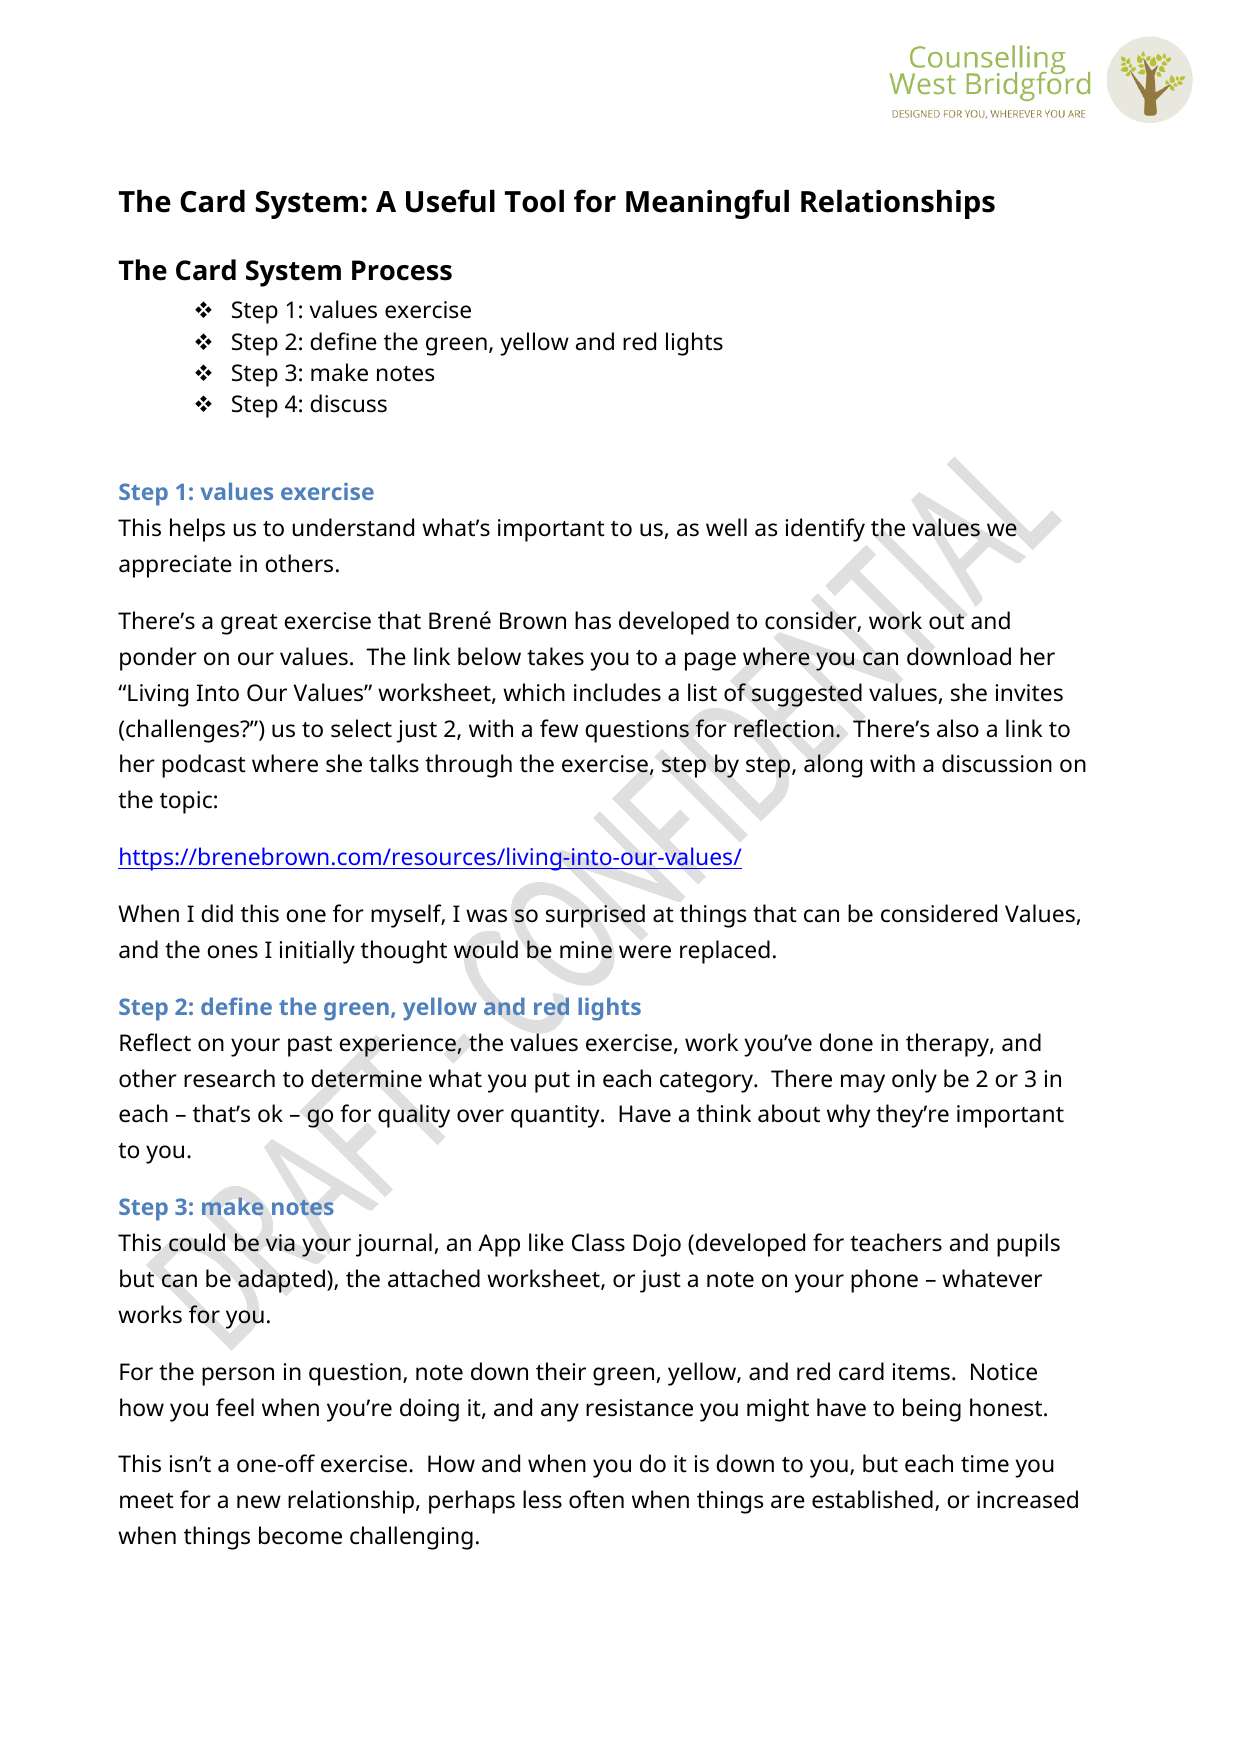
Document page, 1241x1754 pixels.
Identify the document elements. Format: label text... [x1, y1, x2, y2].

text For the person in question, note down their green, yellow, and red card items. Notice how you feel when you’re doing it, and any resistance you might have to being honest. [118, 1356, 1090, 1423]
text This could be via your journal, an App like Class Dojo (developed for teachers and pupils but can be adapted), the attached worksheet, or just a note on your phone – whatever works for you. [118, 1227, 1090, 1330]
subtitle The Card System Process [118, 252, 1090, 289]
subtitle The Card System: A Useful Tool for Meaningful Relationships [118, 181, 1090, 221]
list Step 3: make notes [193, 357, 1090, 388]
subtitle Step 3: make notes [118, 1191, 1090, 1222]
text This isn’t a one-off exercise. How and when you do it is down to you, but each time you meet for a new relationship, perhaps less often when things are established, or increased when things become challenging. [118, 1448, 1090, 1552]
picture [872, 13, 1210, 145]
subtitle Step 1: values exercise [118, 476, 1090, 507]
text This helps us to understand what’s important to us, as well as identify the values we appreciate in others. [118, 512, 1090, 579]
text Reflect on your past experience, the values exercise, work you’ve done in therapy, and other research to determine what you put in each category. There may only be 2 or 3 in each – that’s ok – go for quality over quantity. Have a think about why they’re important to you. [118, 1027, 1090, 1166]
text When I did this one for myself, I was so surprised at things that can be considered Values, and the ones I initially thought would be mine were replaced. [118, 898, 1090, 965]
text https://brenebrown.com/resources/living-into-our-values/ [118, 841, 1090, 872]
subtitle Step 2: define the green, yellow and red lights [118, 991, 1090, 1022]
list Step 2: define the green, yellow and red lights [193, 326, 1090, 357]
list Step 4: discuss [193, 388, 1090, 419]
list Step 1: values exercise [193, 294, 1090, 326]
text There’s a great exercise that Brené Brown has developed to consider, work out and ponder on our values. The link below takes you to a page where you can download her “Living Into Our Values” worksheet, which includes a list of suggested values, she invites (challenges?”) us to select just 2, with a few questions for reflection. There’s also a link to her podcast where she talks through the exercise, step by step, along with a discussion on the topic: [118, 605, 1090, 816]
